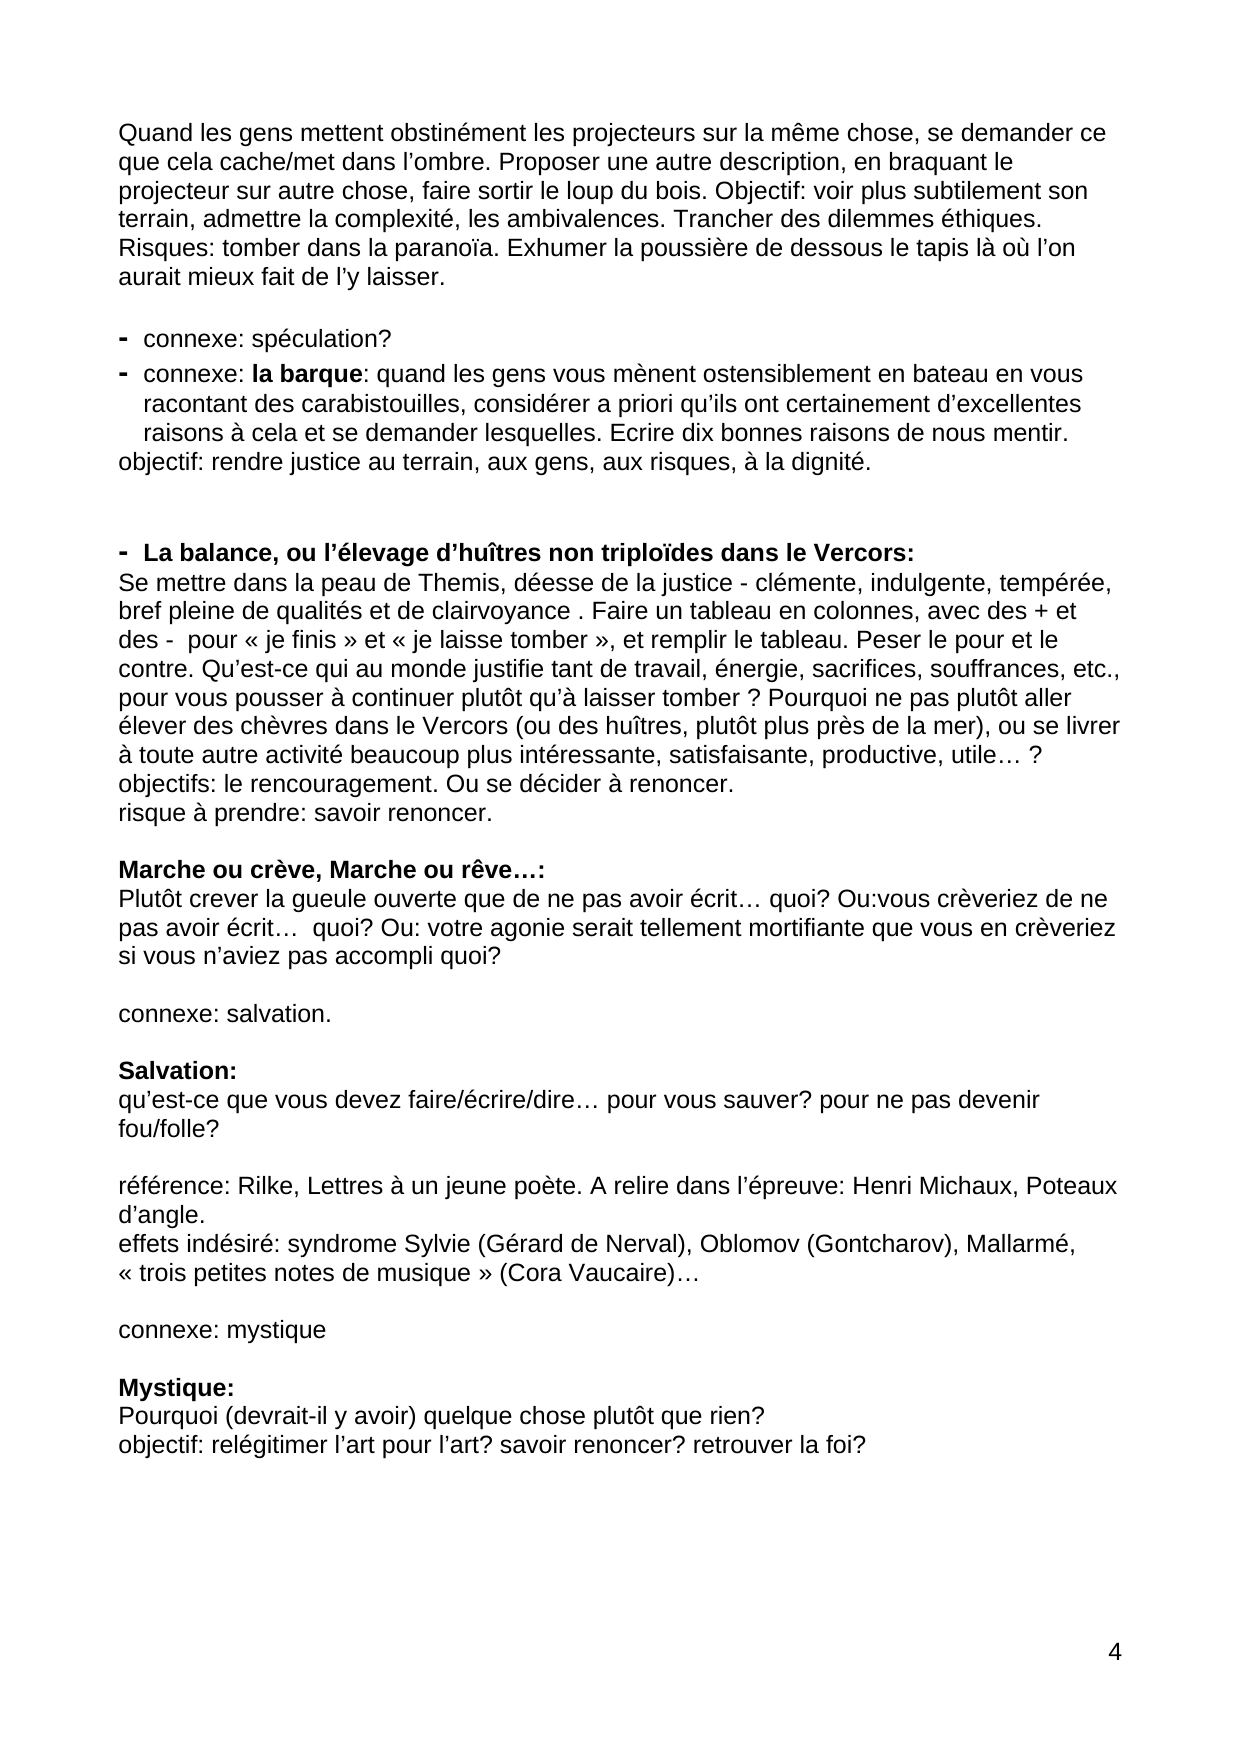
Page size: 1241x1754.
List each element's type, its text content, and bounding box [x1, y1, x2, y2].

text Mystique: [118, 1372, 1122, 1401]
text Se mettre dans la peau de Themis, déesse de la justice - clémente, indulgente, tempérée, bref pleine de qualités et de clairvoyance . Faire un tableau en colonnes, avec des + et des - pour « je finis » et « je laisse tomber », et remplir le tableau. Peser le pour et le contre. Qu’est-ce qui au monde justifie tant de travail, énergie, sacrifices, souffrances, etc., pour vous pousser à continuer plutôt qu’à laisser tomber ? Pourquoi ne pas plutôt aller élever des chèvres dans le Vercors (ou des huîtres, plutôt plus près de la mer), ou se livrer à toute autre activité beaucoup plus intéressante, satisfaisante, productive, utile… ? [118, 567, 1122, 769]
text objectif: relégitimer l’art pour l’art? savoir renoncer? retrouver la foi? [118, 1430, 1122, 1459]
text connexe: mystique [118, 1315, 1122, 1344]
text risque à prendre: savoir renoncer. [118, 797, 1122, 826]
list connexe: spéculation? [118, 319, 1122, 354]
text Salvation: [118, 1056, 1122, 1085]
text Plutôt crever la gueule ouverte que de ne pas avoir écrit… quoi? Ou:vous crèveriez de ne pas avoir écrit… quoi? Ou: votre agonie serait tellement mortifiante que vous en crèveriez si vous n’aviez pas accompli quoi? [118, 884, 1122, 970]
text Pourquoi (devrait-il y avoir) quelque chose plutôt que rien? [118, 1401, 1122, 1430]
list connexe: la barque: quand les gens vous mènent ostensiblement en bateau en vous racontant des carabistouilles, considérer a priori qu’ils ont certainement d’excellentes raisons à cela et se demander lesquelles. Ecrire dix bonnes raisons de nous mentir. [118, 354, 1122, 446]
list La balance, ou l’élevage d’huîtres non triploïdes dans le Vercors: [118, 533, 1122, 567]
text objectif: rendre justice au terrain, aux gens, aux risques, à la dignité. [118, 446, 1122, 475]
text objectifs: le rencouragement. Ou se décider à renoncer. [118, 769, 1122, 797]
text Marche ou crève, Marche ou rêve…: [118, 855, 1122, 884]
text qu’est-ce que vous devez faire/écrire/dire… pour vous sauver? pour ne pas devenir fou/folle? [118, 1085, 1122, 1142]
text connexe: salvation. [118, 999, 1122, 1027]
text effets indésiré: syndrome Sylvie (Gérard de Nerval), Oblomov (Gontcharov), Mallarmé, « trois petites notes de musique » (Cora Vaucaire)… [118, 1229, 1122, 1286]
text Quand les gens mettent obstinément les projecteurs sur la même chose, se demander ce que cela cache/met dans l’ombre. Proposer une autre description, en braquant le projecteur sur autre chose, faire sortir le loup du bois. Objectif: voir plus subtilement son terrain, admettre la complexité, les ambivalences. Trancher des dilemmes éthiques. Risques: tomber dans la paranoïa. Exhumer la poussière de dessous le tapis là où l’on aurait mieux fait de l’y laisser. [118, 118, 1122, 291]
text référence: Rilke, Lettres à un jeune poète. A relire dans l’épreuve: Henri Michaux, Poteaux d’angle. [118, 1171, 1122, 1229]
